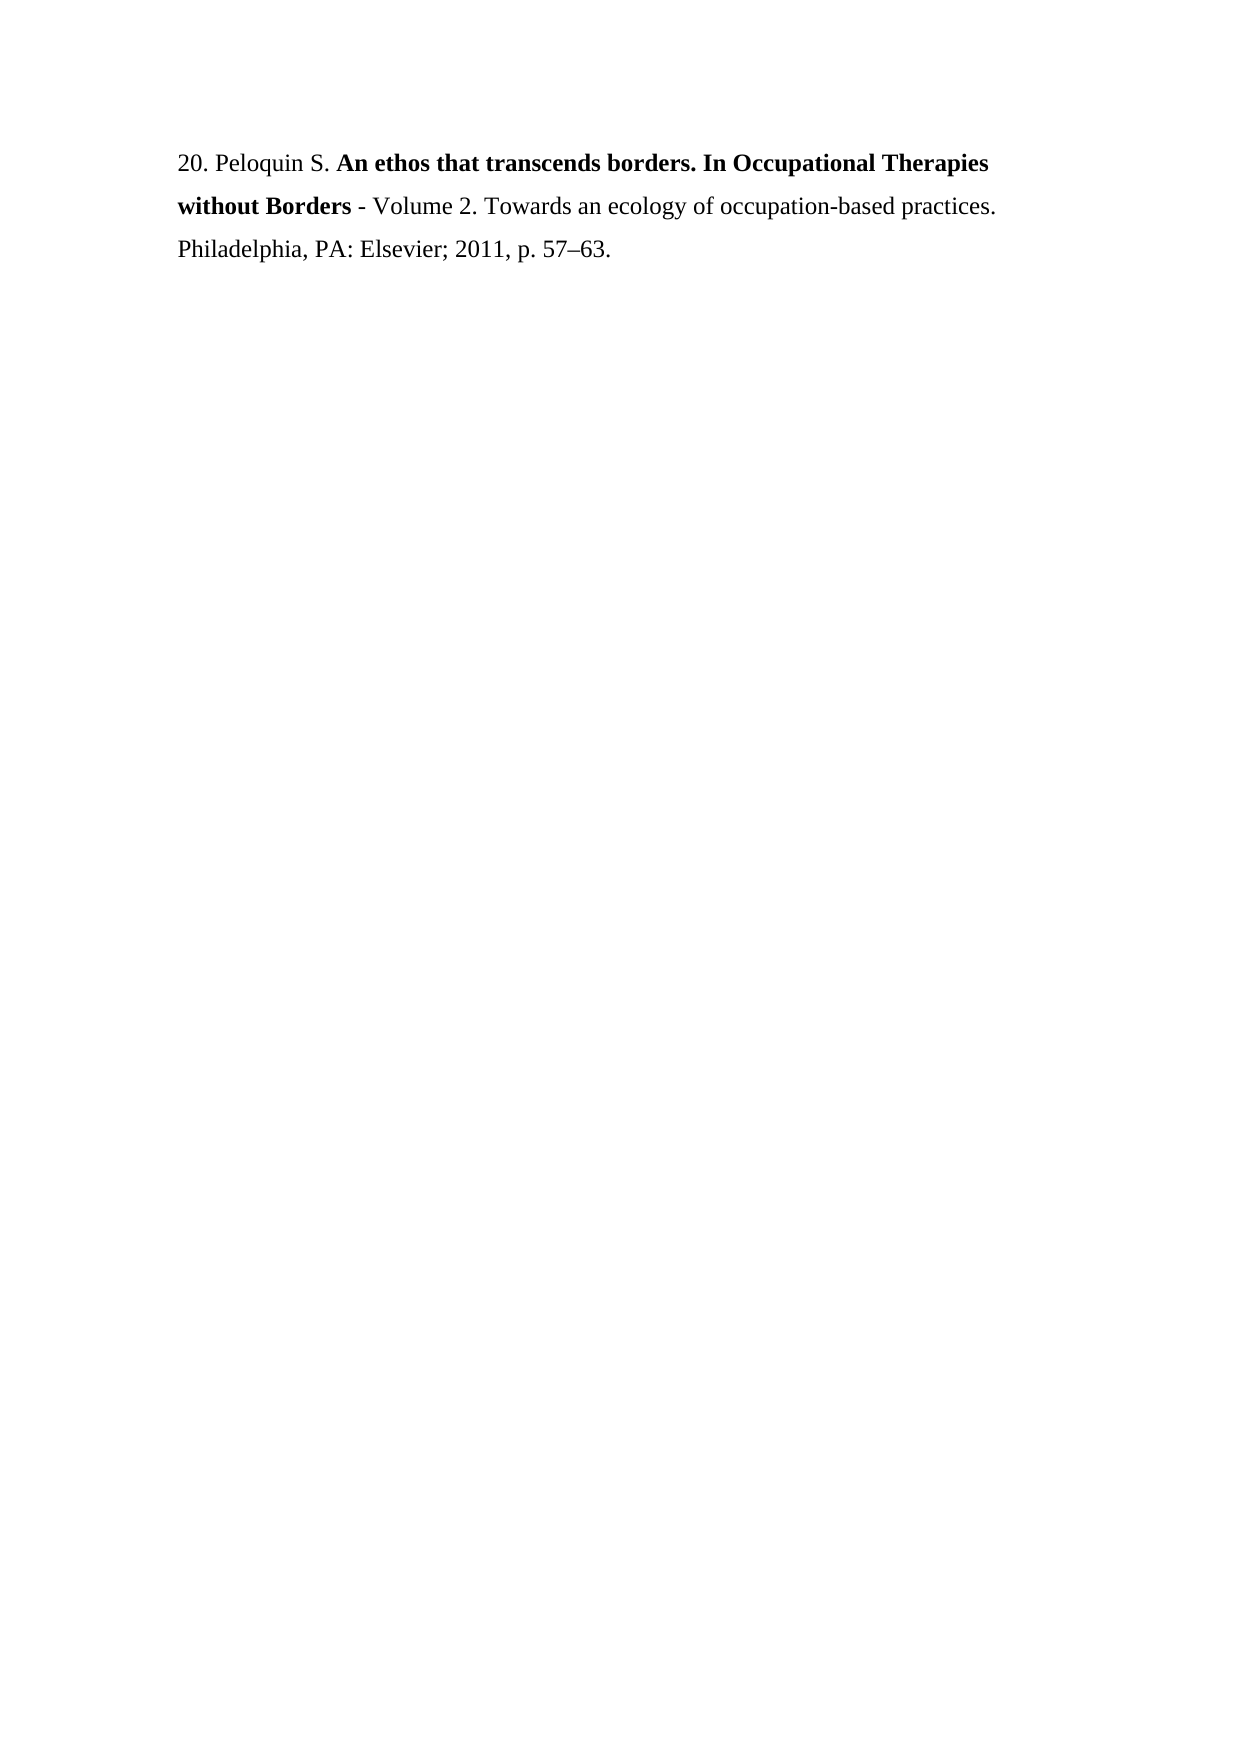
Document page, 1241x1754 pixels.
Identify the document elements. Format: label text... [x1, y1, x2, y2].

text 20. Peloquin S. An ethos that transcends borders. In Occupational Therapies without Borders - Volume 2. Towards an ecology of occupation-based practices. Philadelphia, PA: Elsevier; 2011, p. 57–63. [177, 148, 1063, 263]
